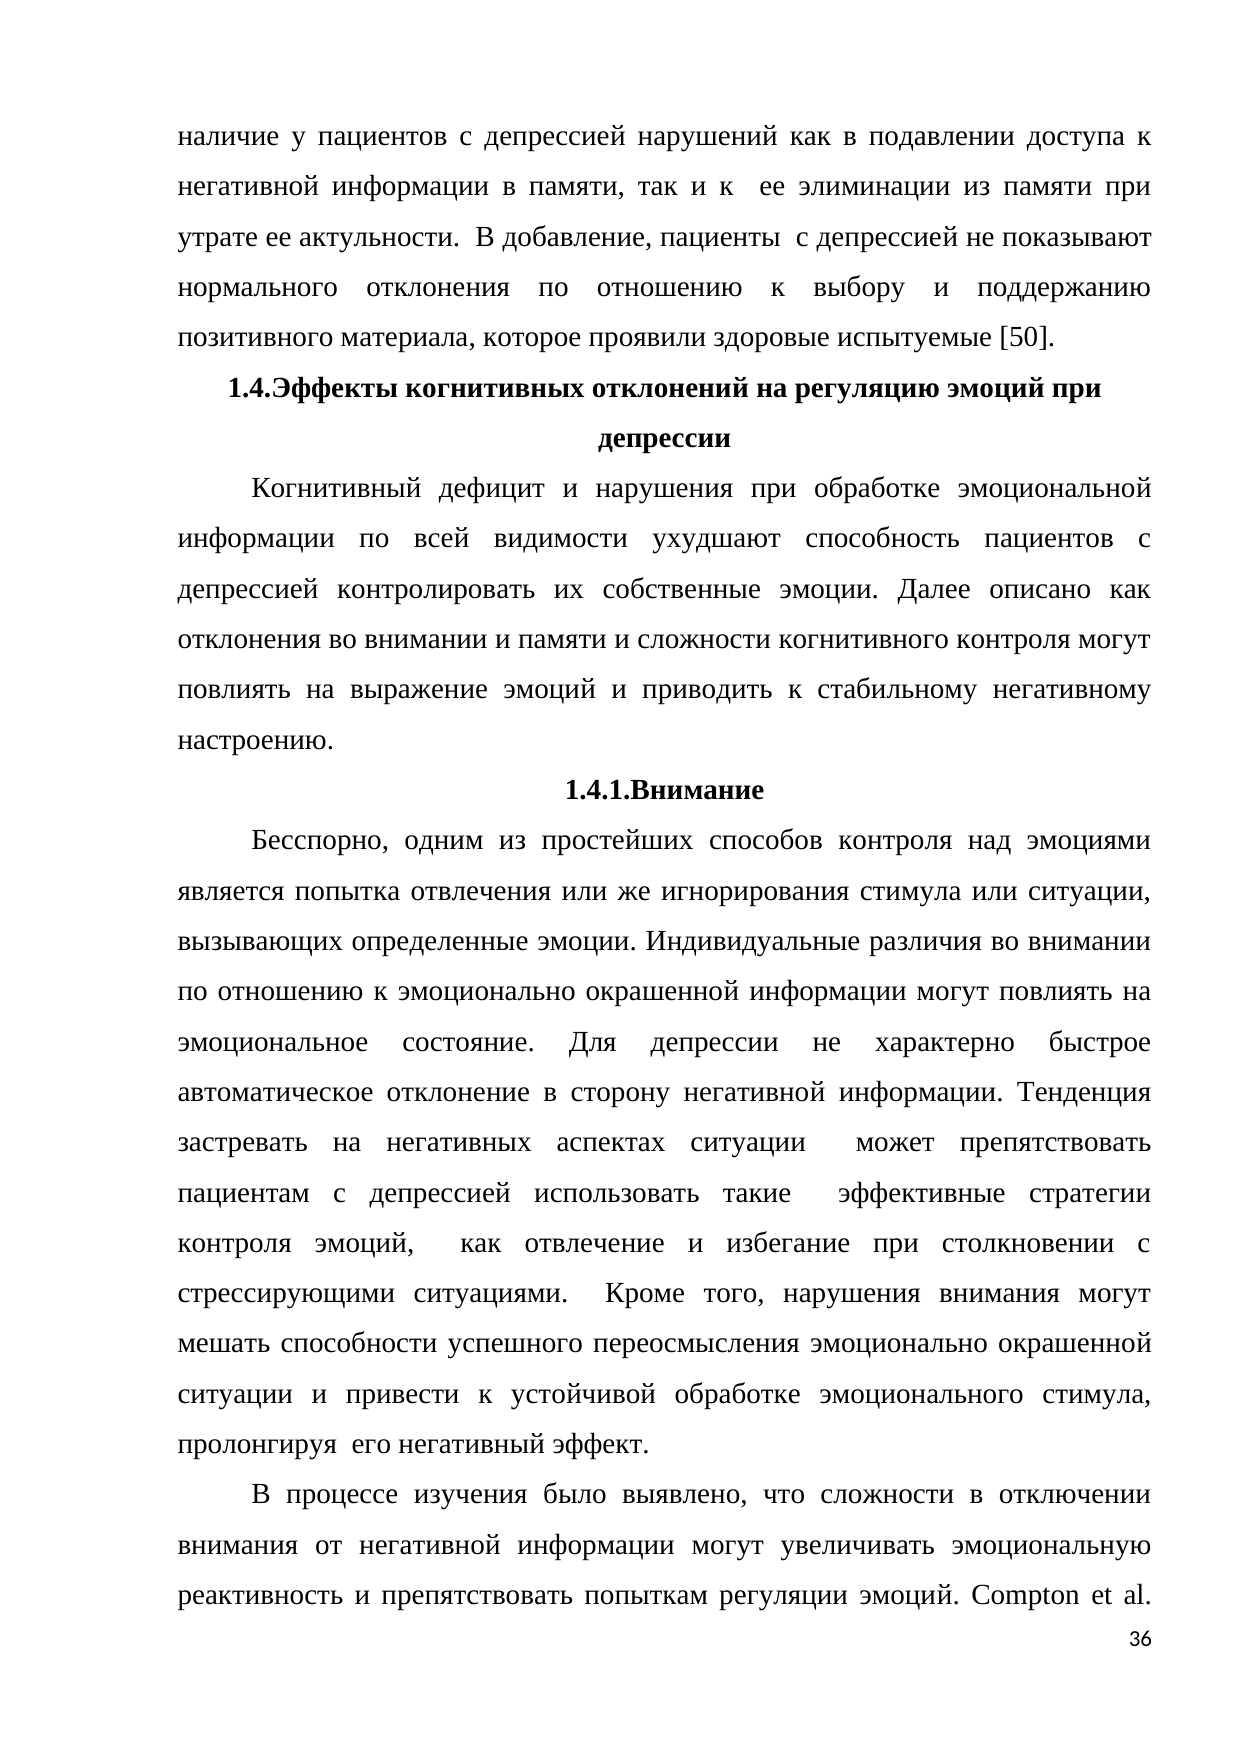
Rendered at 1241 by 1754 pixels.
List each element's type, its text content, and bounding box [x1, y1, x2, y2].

text Бесспорно, одним из простейших способов контроля над эмоциями является попытка отвлечения или же игнорирования стимула или ситуации, вызывающих определенные эмоции. Индивидуальные различия во внимании по отношению к эмоционально окрашенной информации могут повлиять на эмоциональное состояние. Для депрессии не характерно быстрое автоматическое отклонение в сторону негативной информации. Тенденция застревать на негативных аспектах ситуации может препятствовать пациентам с депрессией использовать такие эффективные стратегии контроля эмоций, как отвлечение и избегание при столкновении с стрессирующими ситуациями. Кроме того, нарушения внимания могут мешать способности успешного переосмысления эмоционально окрашенной ситуации и привести к устойчивой обработке эмоционального стимула, пролонгируя его негативный эффект. [177, 822, 1152, 1460]
text 1.4.1.Внимание [177, 772, 1152, 806]
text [177, 1477, 1152, 1611]
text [177, 118, 1152, 353]
text 1.4.Эффекты когнитивных отклонений на регуляцию эмоций при депрессии [177, 370, 1152, 453]
text Когнитивный дефицит и нарушения при обработке эмоциональной информации по всей видимости ухудшают способность пациентов с депрессией контролировать их собственные эмоции. Далее описано как отклонения во внимании и памяти и сложности когнитивного контроля могут повлиять на выражение эмоций и приводить к стабильному негативному настроению. [177, 470, 1152, 755]
